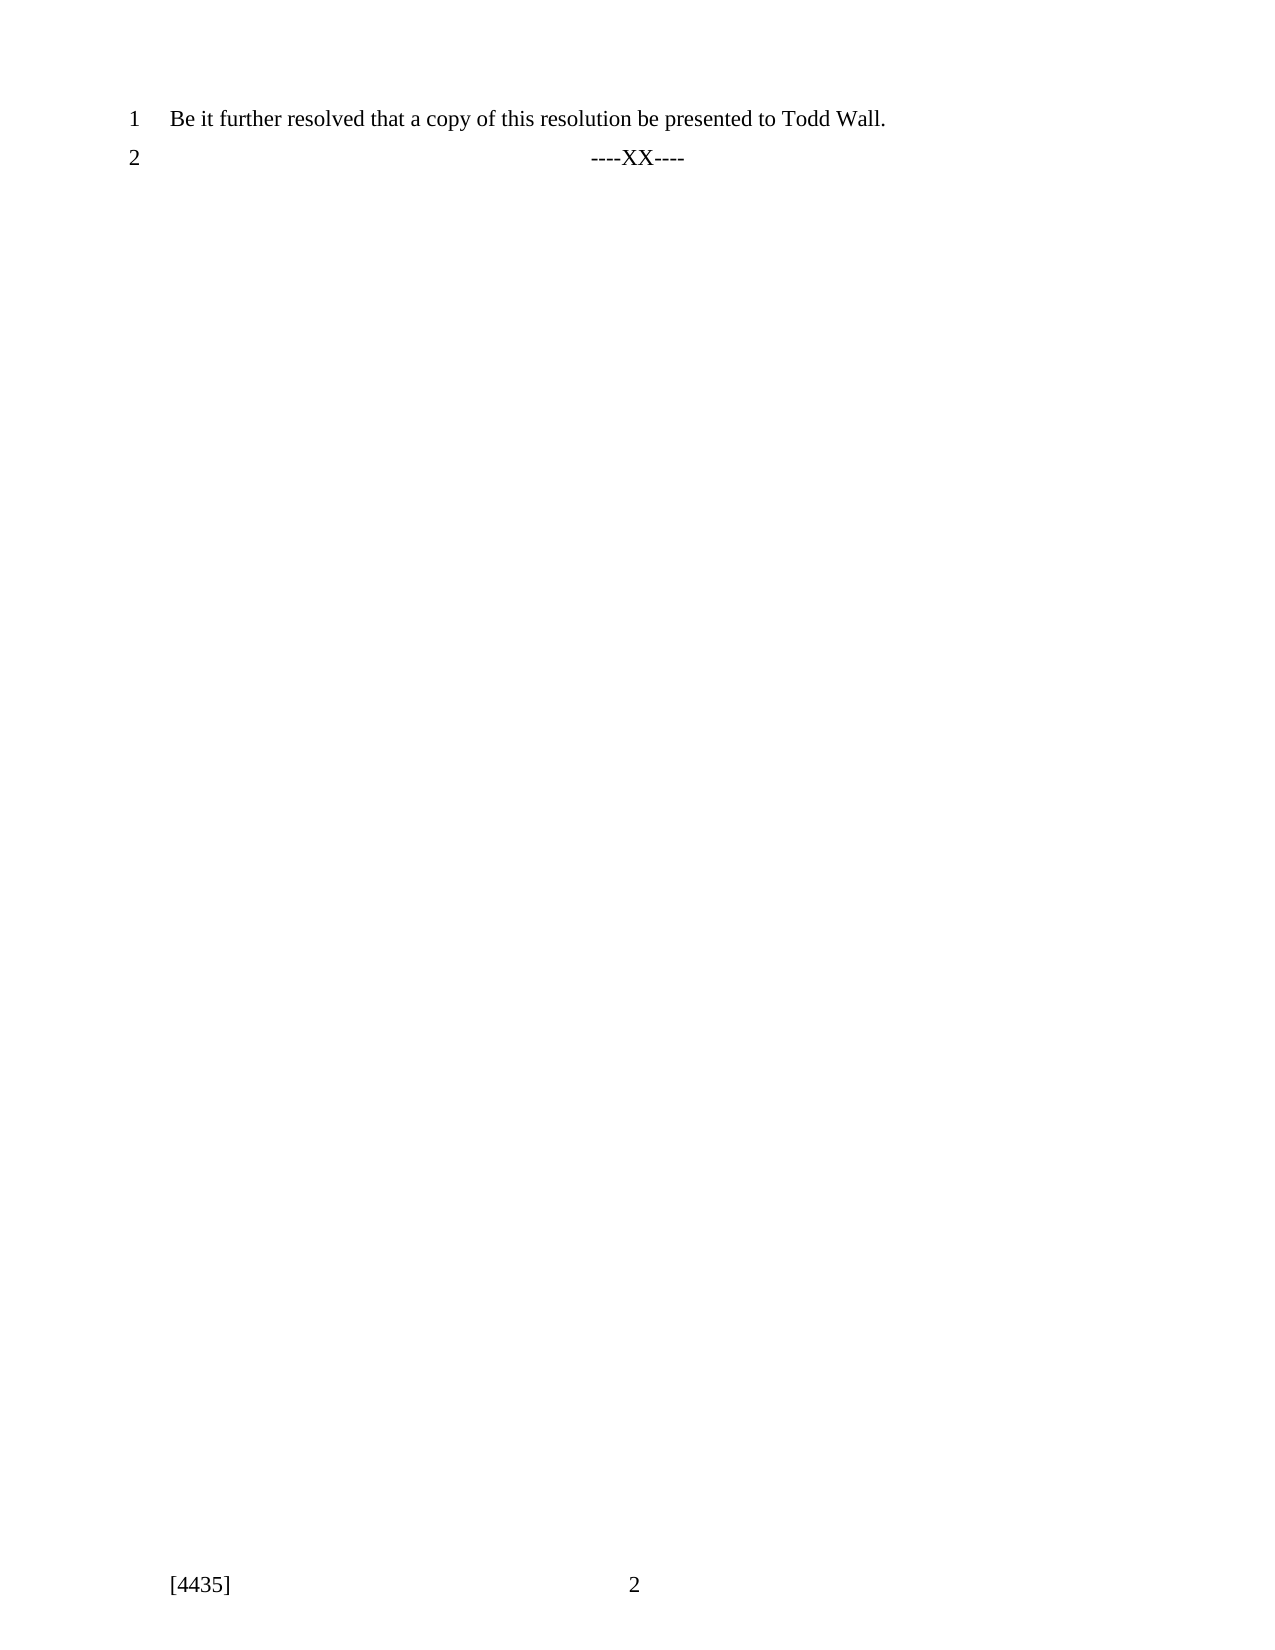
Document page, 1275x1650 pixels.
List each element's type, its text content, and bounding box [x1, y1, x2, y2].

text ----XX---- [169, 144, 1106, 171]
text Be it further resolved that a copy of this resolution be presented to Todd Wall. [169, 105, 1106, 131]
